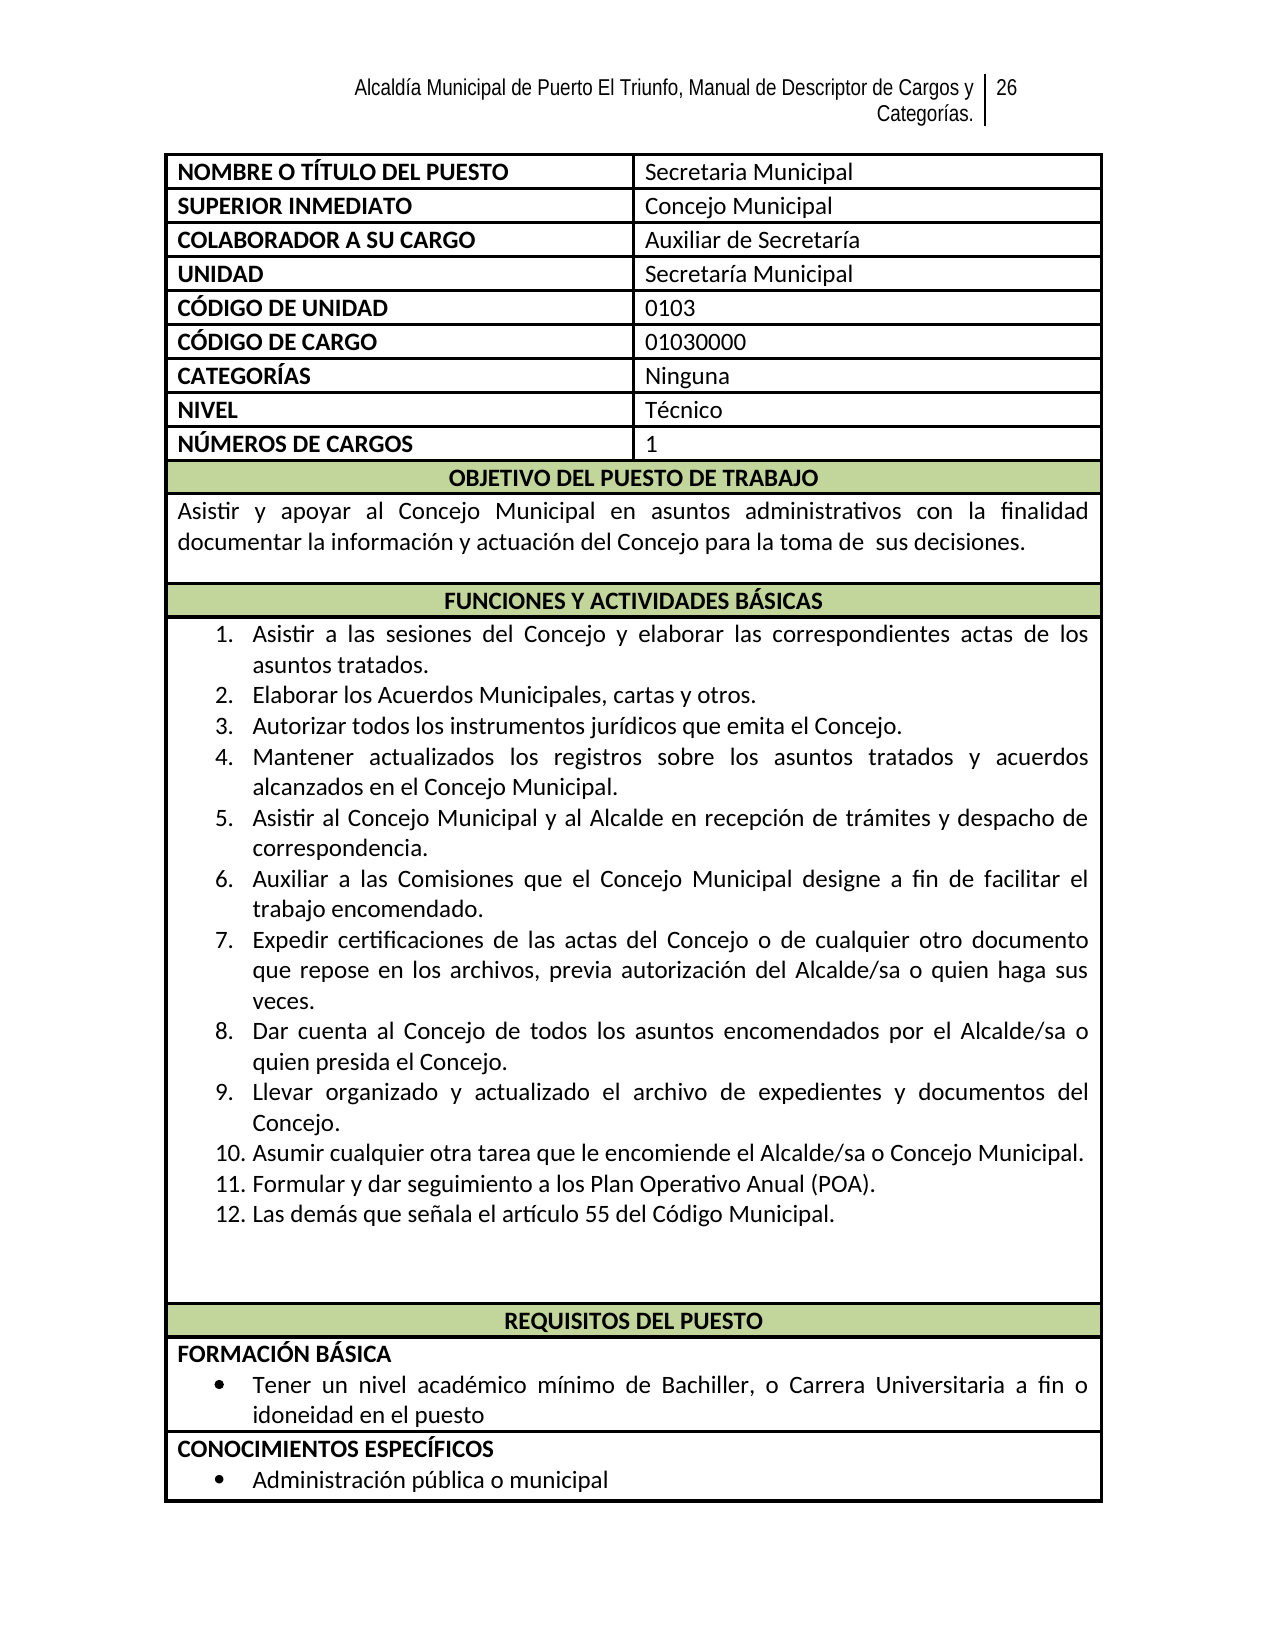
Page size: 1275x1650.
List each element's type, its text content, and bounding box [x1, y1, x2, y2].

table_cell FUNCIONES Y ACTIVIDADES BÁSICAS [168, 585, 1100, 615]
table_cell NIVEL [168, 394, 632, 425]
table_cell Concejo Municipal [635, 190, 1100, 221]
table_cell Técnico [635, 394, 1100, 425]
table_cell CATEGORÍAS [168, 360, 632, 391]
table_cell NÚMEROS DE CARGOS [168, 428, 632, 459]
table_cell 1 [635, 428, 1100, 459]
table_cell Ninguna [635, 360, 1100, 391]
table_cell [168, 1433, 1100, 1499]
table_cell UNIDAD [168, 258, 632, 289]
table_cell OBJETIVO DEL PUESTO DE TRABAJO [168, 462, 1100, 492]
table_cell 0103 [635, 292, 1100, 323]
table_cell Asistir a las sesiones del Concejo y elaborar las correspondientes actas de los asuntos tratados. Elaborar los Acuerdos Municipales, cartas y otros. Autorizar todos los instrumentos jurídicos que emita el Concejo. Mantener actualizados los registros sobre los asuntos tratados y acuerdos alcanzados en el Concejo Municipal. Asistir al Concejo Municipal y al Alcalde en recepción de trámites y despacho de correspondencia. Auxiliar a las Comisiones que el Concejo Municipal designe a fin de facilitar el trabajo encomendado. Expedir certificaciones de las actas del Concejo o de cualquier otro documento que repose en los archivos, previa autorización del Alcalde/sa o quien haga sus veces. Dar cuenta al Concejo de todos los asuntos encomendados por el Alcalde/sa o quien presida el Concejo. Llevar organizado y actualizado el archivo de expedientes y documentos del Concejo. Asumir cualquier otra tarea que le encomiende el Alcalde/sa o Concejo Municipal. Formular y dar seguimiento a los Plan Operativo Anual (POA). Las demás que señala el artículo 55 del Código Municipal. [168, 619, 1100, 1302]
table_cell COLABORADOR A SU CARGO [168, 224, 632, 255]
table_cell 01030000 [635, 326, 1100, 357]
table_cell CÓDIGO DE CARGO [168, 326, 632, 357]
table_cell CÓDIGO DE UNIDAD [168, 292, 632, 323]
table_cell Auxiliar de Secretaría [635, 224, 1100, 255]
table_cell SUPERIOR INMEDIATO [168, 190, 632, 221]
table_cell Secretaria Municipal [635, 156, 1100, 187]
table_cell FORMACIÓN BÁSICA Tener un nivel académico mínimo de Bachiller, o Carrera Universitaria a fin o idoneidad en el puesto [168, 1339, 1100, 1430]
table_cell Asistir y apoyar al Concejo Municipal en asuntos administrativos con la finalidad documentar la información y actuación del Concejo para la toma de sus decisiones. [168, 495, 1100, 582]
table_cell REQUISITOS DEL PUESTO [168, 1305, 1100, 1335]
table_cell Secretaría Municipal [635, 258, 1100, 289]
table_cell NOMBRE O TÍTULO DEL PUESTO [168, 156, 632, 187]
